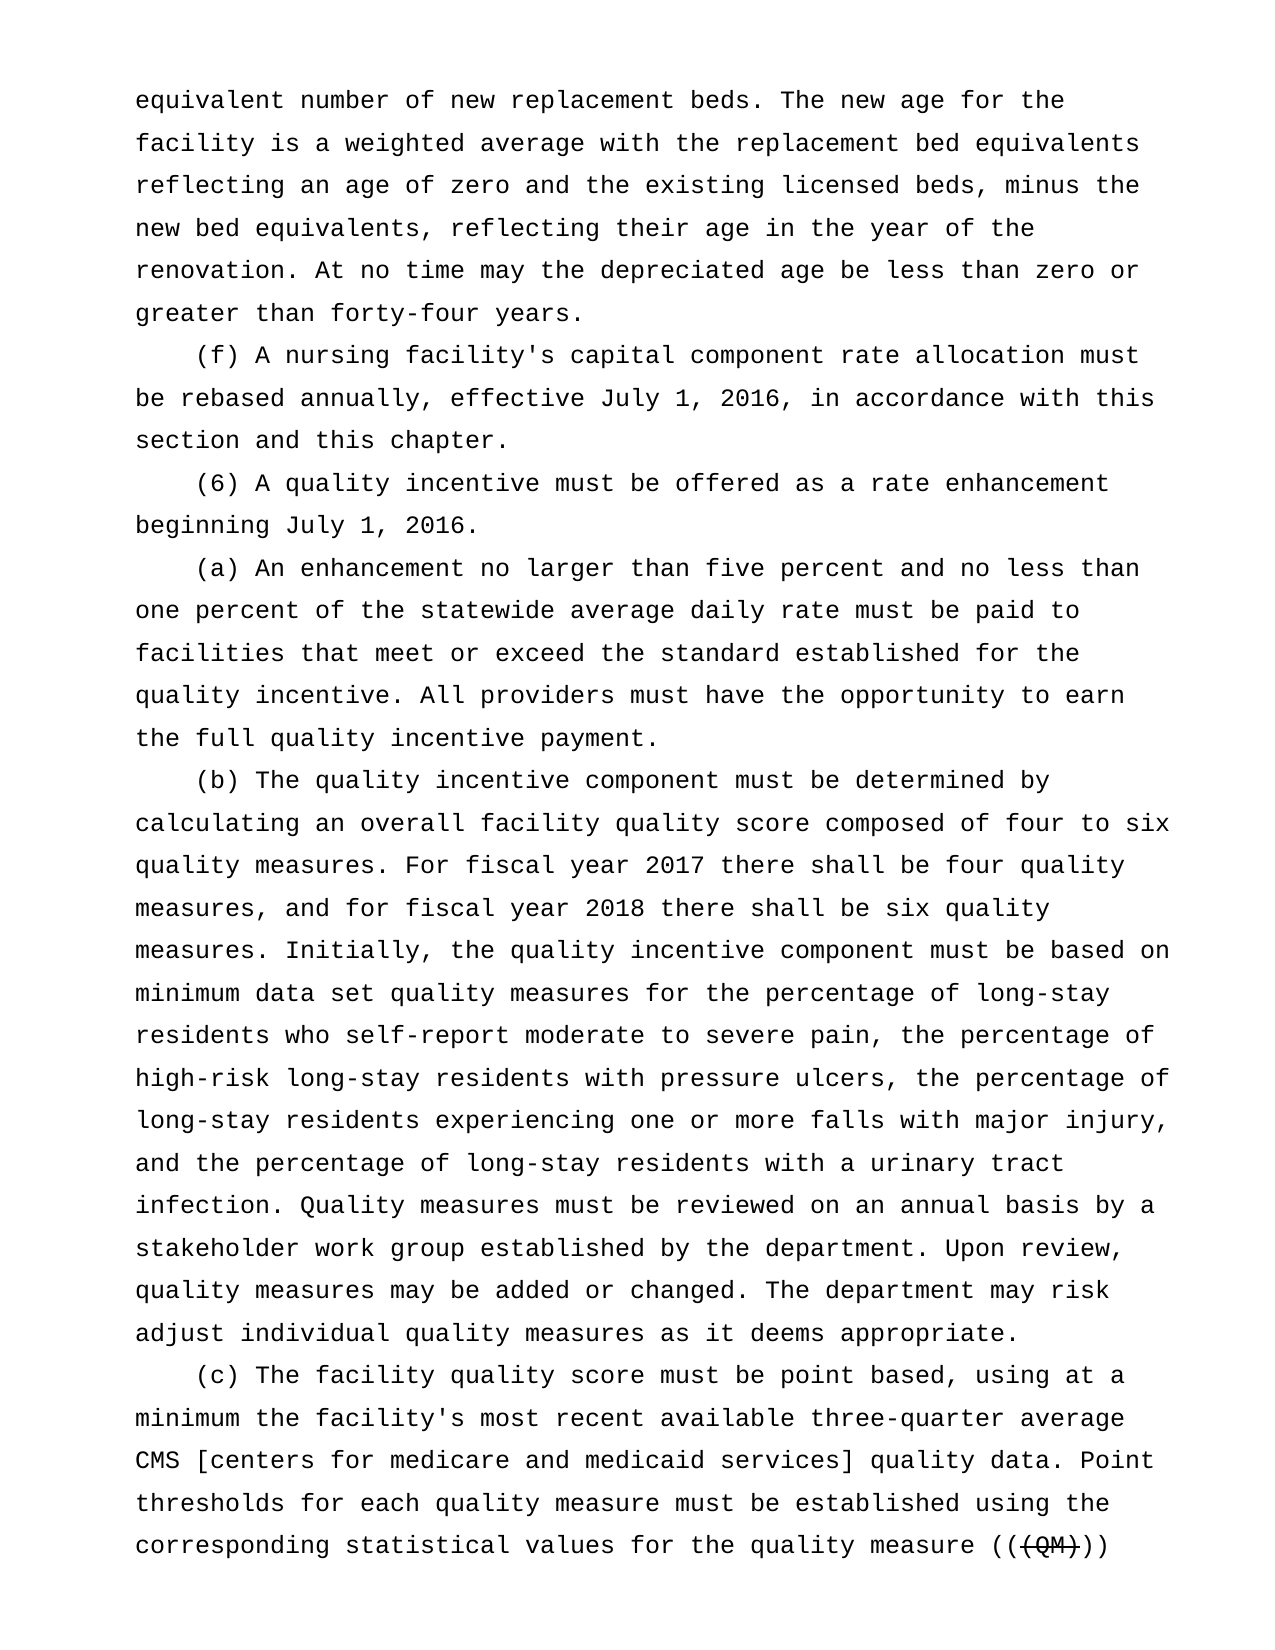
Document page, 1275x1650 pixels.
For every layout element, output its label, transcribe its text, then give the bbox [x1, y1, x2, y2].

text (b) The quality incentive component must be determined by calculating an overall facility quality score composed of four to six quality measures. For fiscal year 2017 there shall be four quality measures, and for fiscal year 2018 there shall be six quality measures. Initially, the quality incentive component must be based on minimum data set quality measures for the percentage of long-stay residents who self-report moderate to severe pain, the percentage of high-risk long-stay residents with pressure ulcers, the percentage of long-stay residents experiencing one or more falls with major injury, and the percentage of long-stay residents with a urinary tract infection. Quality measures must be reviewed on an annual basis by a stakeholder work group established by the department. Upon review, quality measures may be added or changed. The department may risk adjust individual quality measures as it deems appropriate. [135, 755, 1170, 1350]
text (a) An enhancement no larger than five percent and no less than one percent of the statewide average daily rate must be paid to facilities that meet or exceed the standard established for the quality incentive. All providers must have the opportunity to earn the full quality incentive payment. [135, 542, 1170, 755]
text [135, 1350, 1170, 1562]
text (f) A nursing facility's capital component rate allocation must be rebased annually, effective July 1, 2016, in accordance with this section and this chapter. [135, 330, 1170, 457]
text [135, 75, 1170, 330]
text (6) A quality incentive must be offered as a rate enhancement beginning July 1, 2016. [135, 457, 1170, 542]
